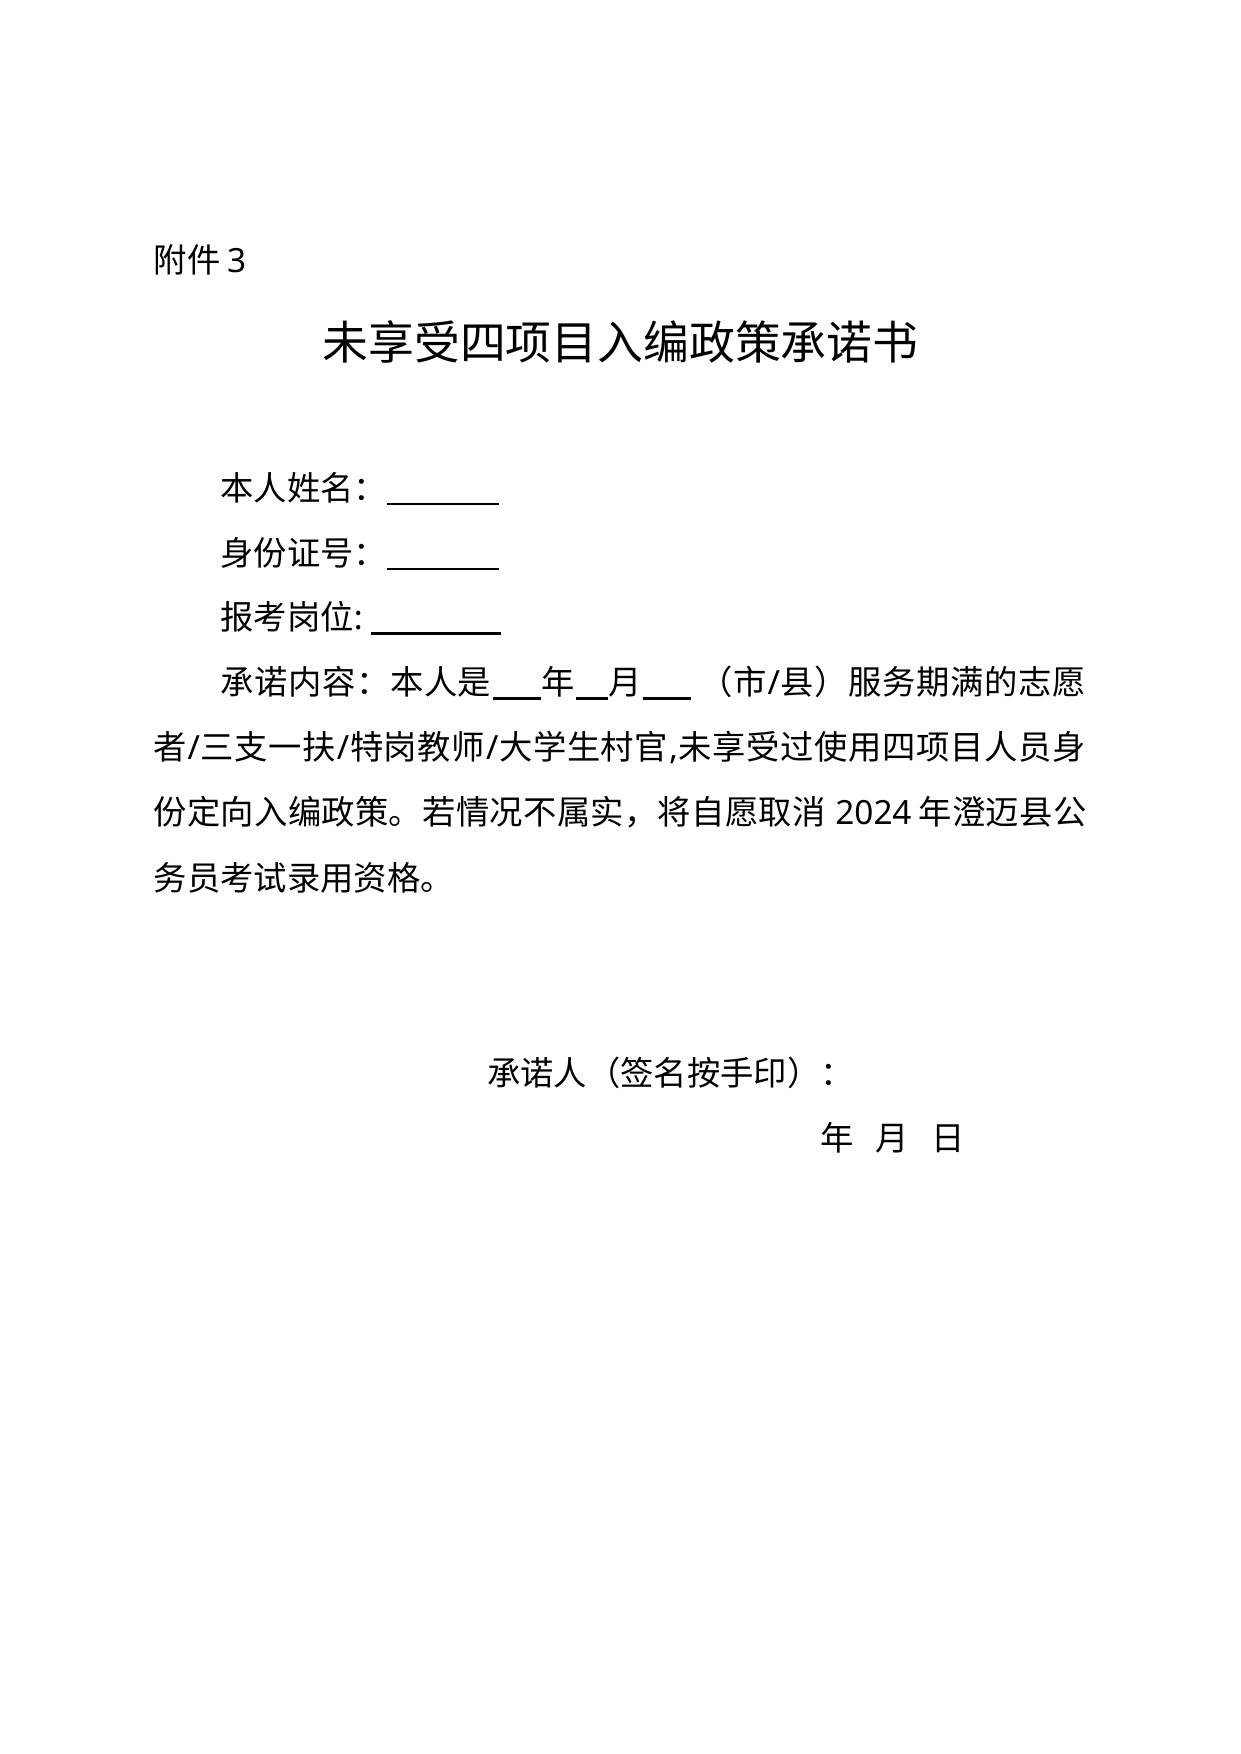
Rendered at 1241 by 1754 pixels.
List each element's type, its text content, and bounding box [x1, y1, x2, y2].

list 报考岗位: [153, 583, 1087, 648]
text 附件3 [153, 225, 1087, 290]
list 本人姓名： [153, 453, 1087, 518]
list 承诺内容：本人是 年 月 （市/县）服务期满的志愿者/三支一扶/特岗教师/大学生村官,未享受过使用四项目人员身份定向入编政策。若情况不属实，将自愿取消2024年澄迈县公务员考试录用资格。 [153, 648, 1087, 908]
list 身份证号： [153, 518, 1087, 583]
list 年 月 日 [153, 1103, 1087, 1168]
list 未享受四项目入编政策承诺书 [153, 290, 1087, 388]
text 承诺人（签名按手印）： [153, 1038, 1087, 1103]
